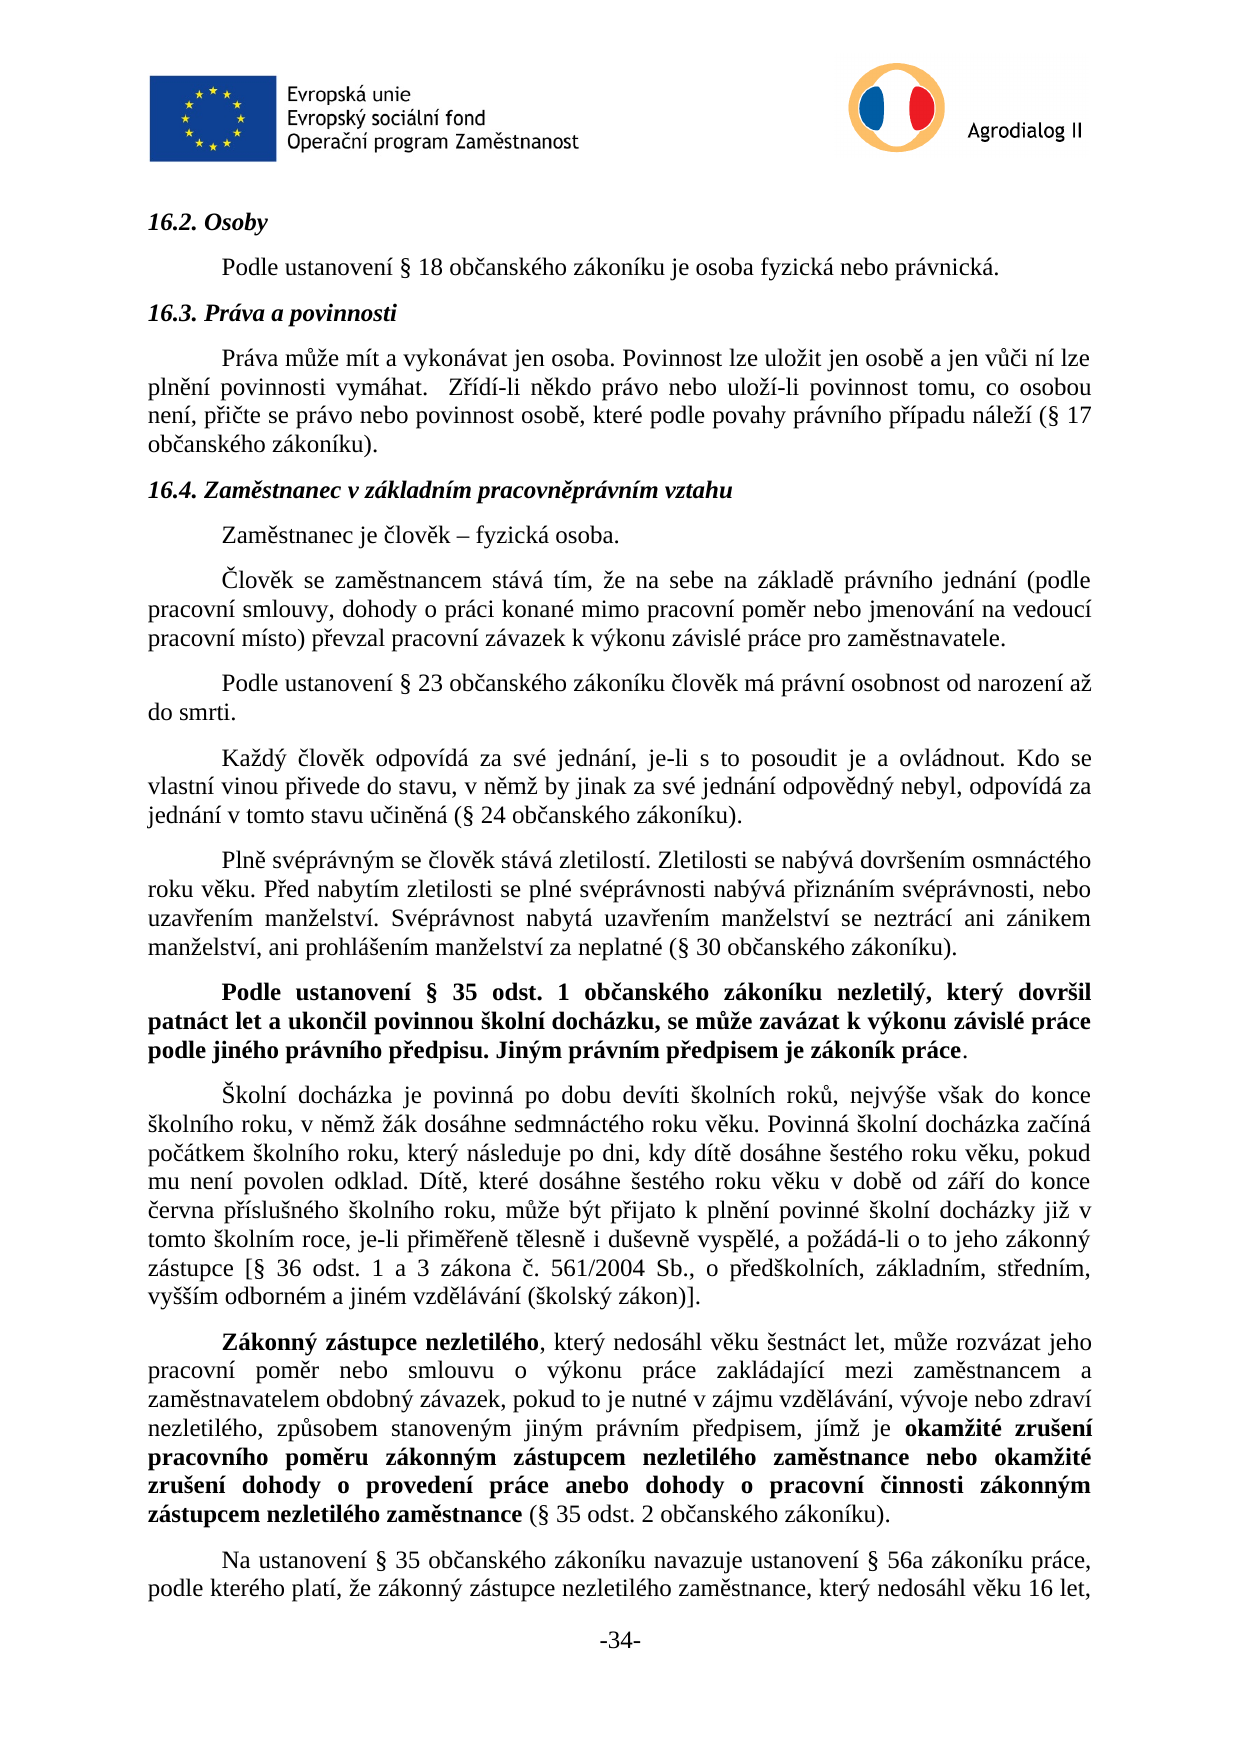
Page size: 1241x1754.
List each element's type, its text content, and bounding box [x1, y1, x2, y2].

picture [147, 73, 579, 164]
text Školní docházka je povinná po dobu devíti školních roků, nejvýše však do konce školního roku, v němž žák dosáhne sedmnáctého roku věku. Povinná školní docházka začíná počátkem školního roku, který následuje po dni, kdy dítě dosáhne šestého roku věku, pokud mu není povolen odklad. Dítě, které dosáhne šestého roku věku v době od září do konce června příslušného školního roku, může být přijato k plnění povinné školní docházky již v tomto školním roce, je-li přiměřeně tělesně i duševně vyspělé, a požádá-li o to jeho zákonný zástupce [§ 36 odst. 1 a 3 zákona č. 561/2004 Sb., o předškolních, základním, středním, vyšším odborném a jiném vzdělávání (školský zákon)]. [148, 1080, 1092, 1310]
text 16.4. Zaměstnanec v základním pracovněprávním vztahu [148, 475, 1092, 503]
text Člověk se zaměstnancem stává tím, že na sebe na základě právního jednání (podle pracovní smlouvy, dohody o práci konané mimo pracovní poměr nebo jmenování na vedoucí pracovní místo) převzal pracovní závazek k výkonu závislé práce pro zaměstnavatele. [148, 566, 1092, 652]
text Plně svéprávným se člověk stává zletilostí. Zletilosti se nabývá dovršením osmnáctého roku věku. Před nabytím zletilosti se plné svéprávnosti nabývá přiznáním svéprávnosti, nebo uzavřením manželství. Svéprávnost nabytá uzavřením manželství se neztrácí ani zánikem manželství, ani prohlášením manželství za neplatné (§ 30 občanského zákoníku). [148, 846, 1092, 961]
text Podle ustanovení § 23 občanského zákoníku člověk má právní osobnost od narození až do smrti. [148, 668, 1092, 726]
text Práva může mít a vykonávat jen osoba. Povinnost lze uložit jen osobě a jen vůči ní lze plnění povinnosti vymáhat. Zřídí-li někdo právo nebo uloží-li povinnost tomu, co osobou není, přičte se právo nebo povinnost osobě, které podle povahy právního případu náleží (§ 17 občanského zákoníku). [148, 343, 1092, 458]
text Podle ustanovení § 35 odst. 1 občanského zákoníku nezletilý, který dovršil patnáct let a ukončil povinnou školní docházku, se může zavázat k výkonu závislé práce podle jiného právního předpisu. Jiným právním předpisem je zákoník práce. [148, 977, 1092, 1063]
text Zaměstnanec je člověk – fyzická osoba. [148, 520, 1092, 549]
text 16.3. Práva a povinnosti [148, 298, 1092, 326]
text Každý člověk odpovídá za své jednání, je-li s to posoudit je a ovládnout. Kdo se vlastní vinou přivede do stavu, v němž by jinak za své jednání odpovědný nebyl, odpovídá za jednání v tomto stavu učiněná (§ 24 občanského zákoníku). [148, 743, 1092, 829]
text 16.2. Osoby [148, 207, 1092, 236]
picture [833, 53, 1089, 157]
text Zákonný zástupce nezletilého, který nedosáhl věku šestnáct let, může rozvázat jeho pracovní poměr nebo smlouvu o výkonu práce zakládající mezi zaměstnancem a zaměstnavatelem obdobný závazek, pokud to je nutné v zájmu vzdělávání, vývoje nebo zdraví nezletilého, způsobem stanoveným jiným právním předpisem, jímž je okamžité zrušení pracovního poměru zákonným zástupcem nezletilého zaměstnance nebo okamžité zrušení dohody o provedení práce anebo dohody o pracovní činnosti zákonným zástupcem nezletilého zaměstnance (§ 35 odst. 2 občanského zákoníku). [148, 1327, 1092, 1528]
text Podle ustanovení § 18 občanského zákoníku je osoba fyzická nebo právnická. [148, 252, 1092, 281]
